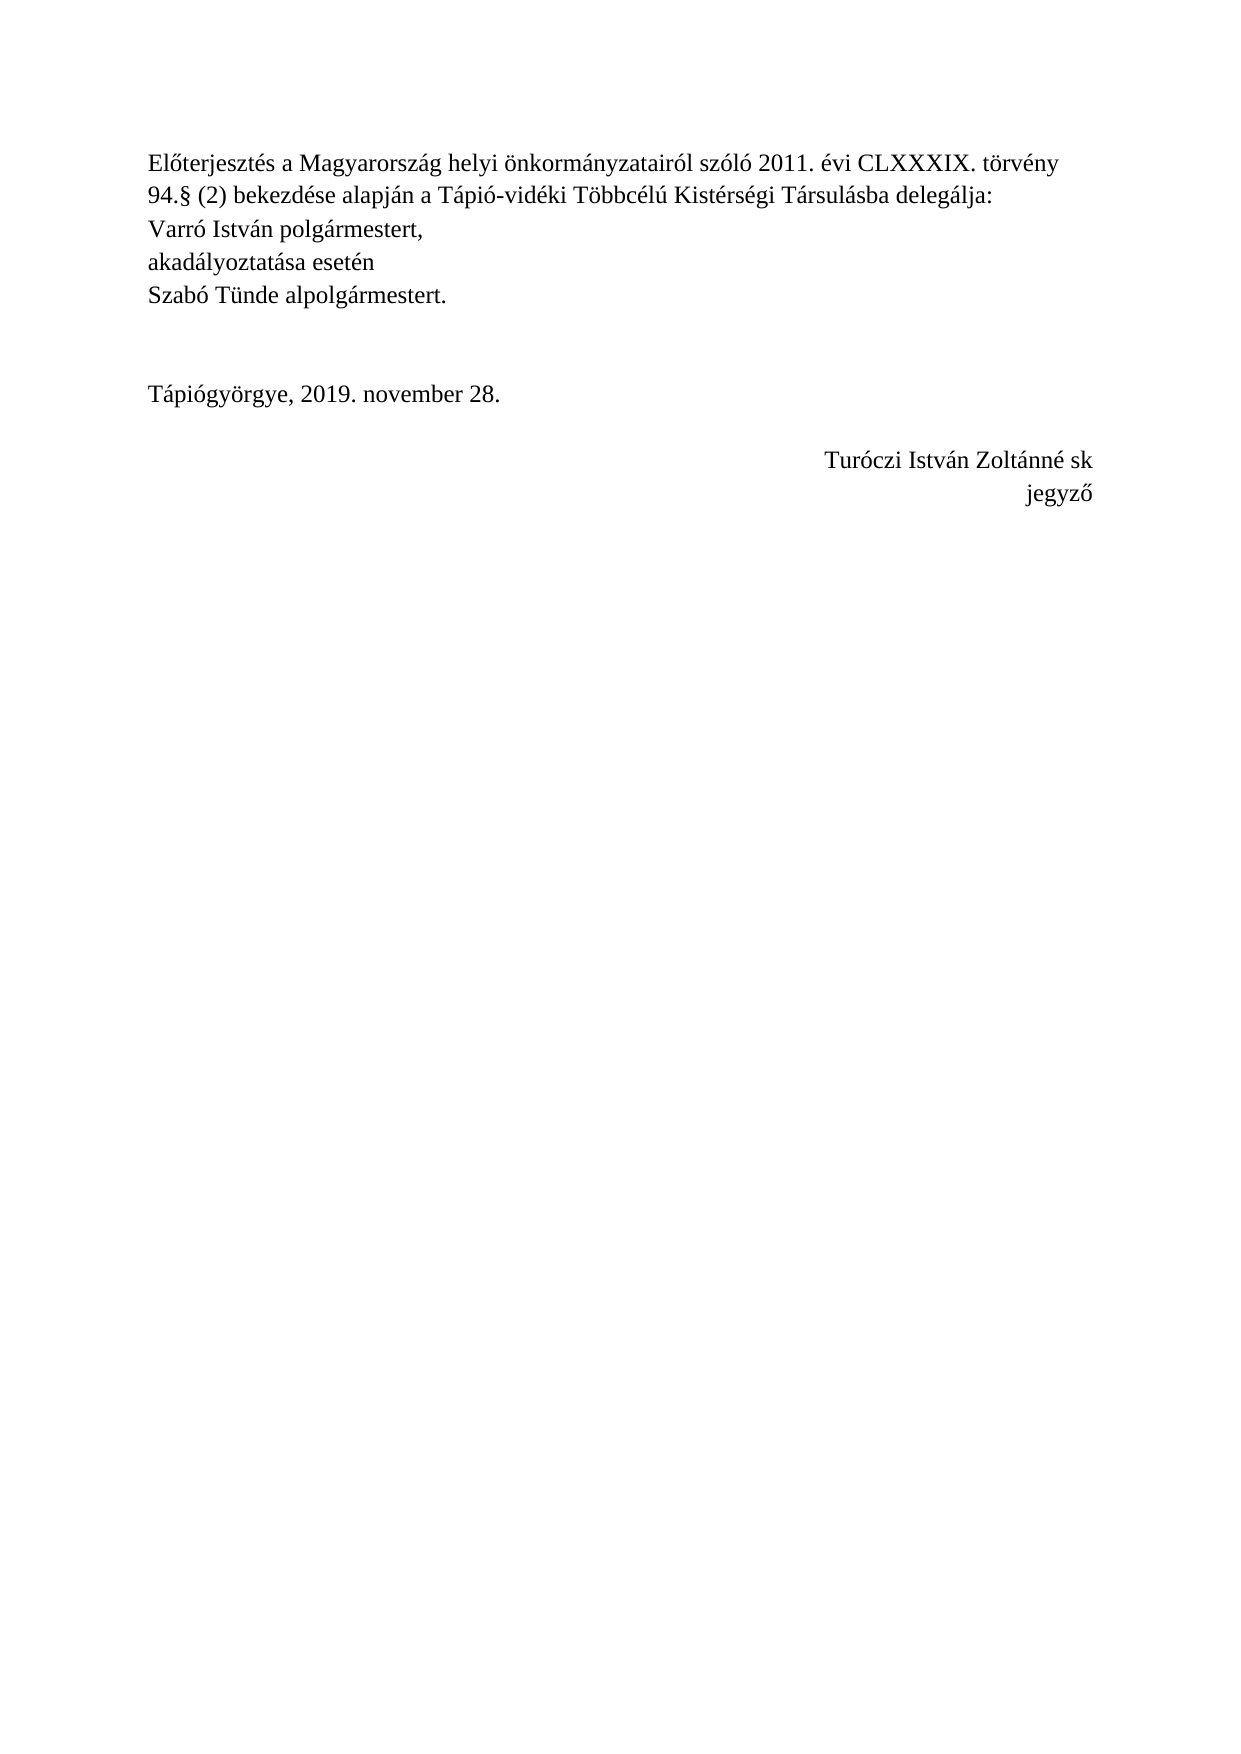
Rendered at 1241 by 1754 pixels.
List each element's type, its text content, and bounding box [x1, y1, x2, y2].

text Előterjesztés a Magyarország helyi önkormányzatairól szóló 2011. évi CLXXXIX. törvény 94.§ (2) bekezdése alapján a Tápió-vidéki Többcélú Kistérségi Társulásba delegálja: [148, 148, 1093, 209]
text Szabó Tünde alpolgármestert. [148, 280, 1093, 308]
text Varró István polgármestert, [148, 214, 1093, 242]
text Turóczi István Zoltánné sk [148, 445, 1093, 473]
text akadályoztatása esetén [148, 247, 1093, 275]
text jegyző [148, 478, 1093, 507]
text Tápiógyörgye, 2019. november 28. [148, 379, 1093, 407]
